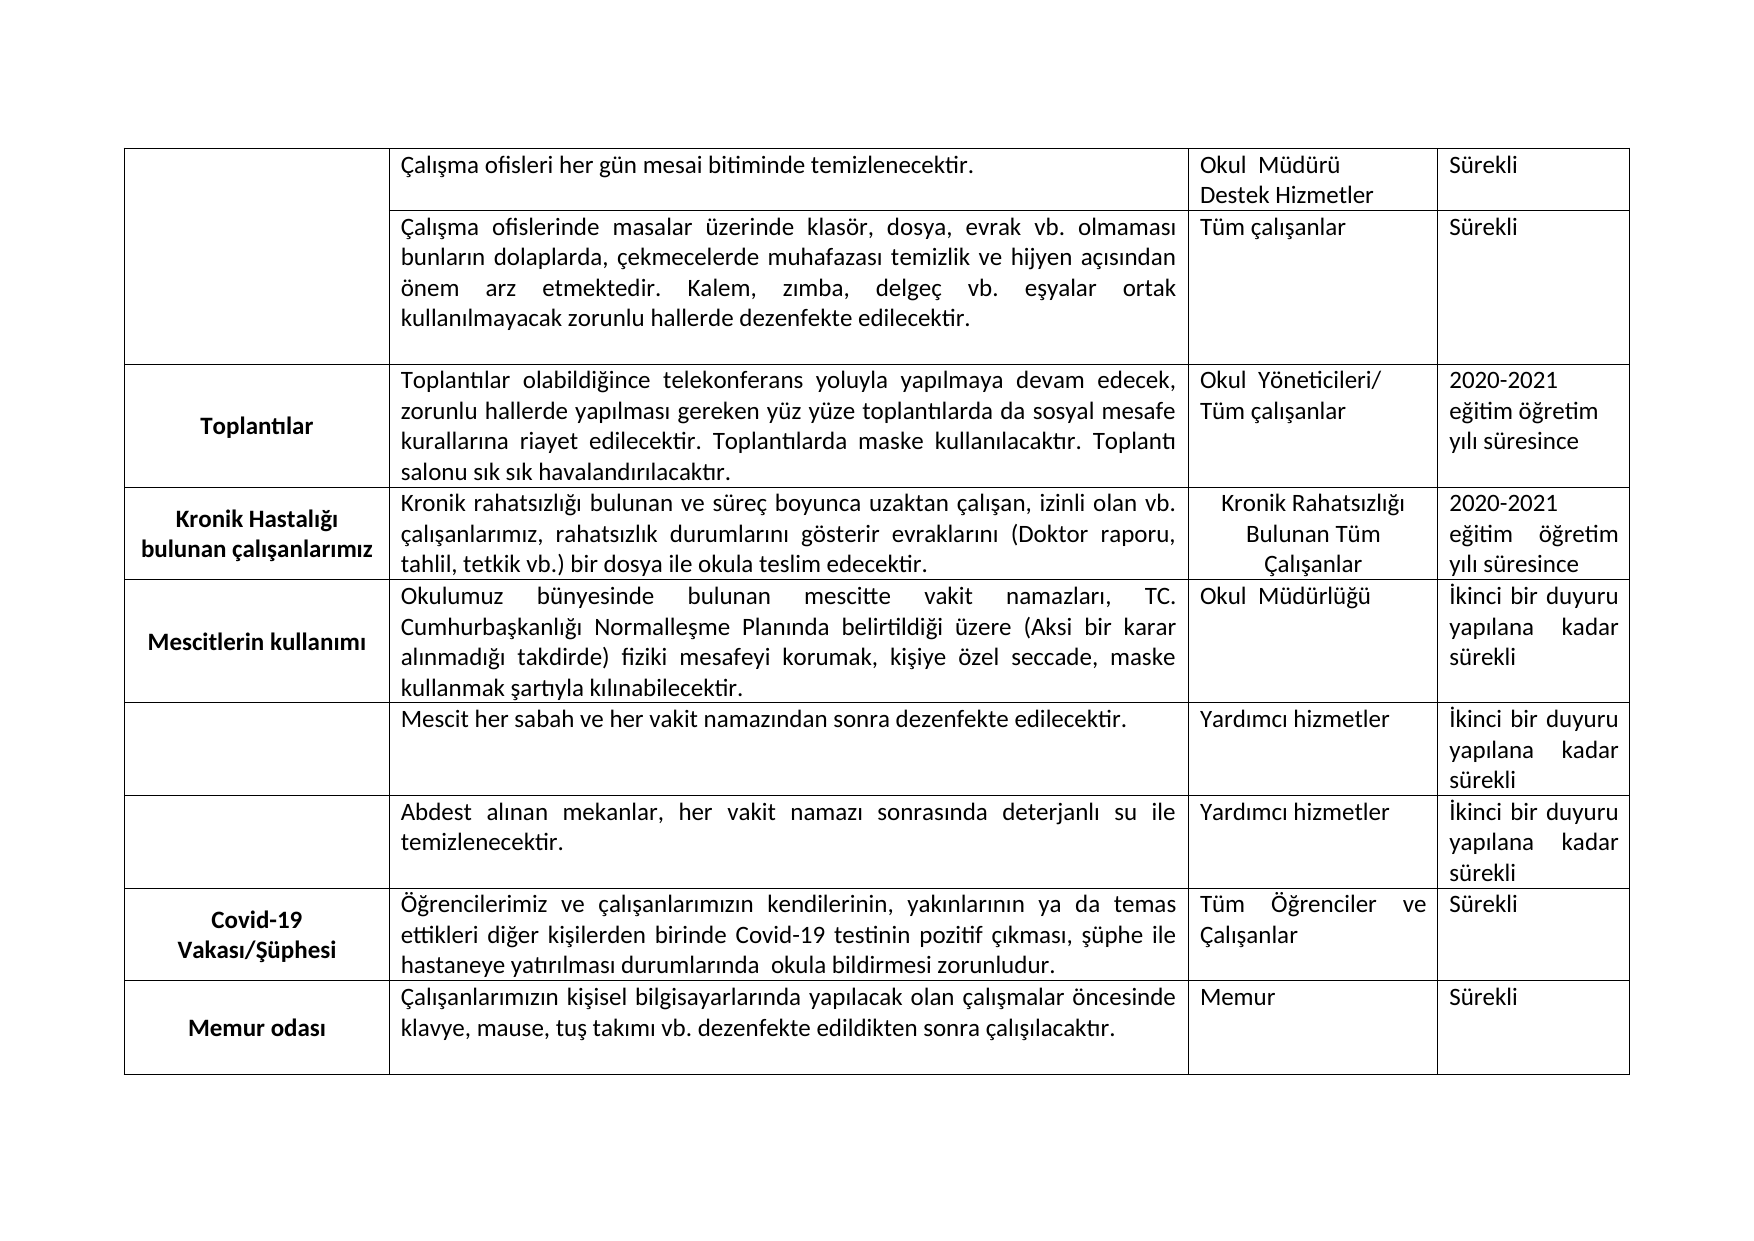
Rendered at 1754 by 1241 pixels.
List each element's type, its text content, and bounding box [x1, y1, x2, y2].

table_cell Abdest alınan mekanlar, her vakit namazı sonrasında deterjanlı su ile temizlenecektir. [390, 796, 1188, 887]
table_cell Toplantılar [125, 365, 389, 487]
table_cell Memur odası [125, 981, 389, 1074]
table_cell Öğrencilerimiz ve çalışanlarımızın kendilerinin, yakınlarının ya da temas ettikleri diğer kişilerden birinde Covid-19 testinin pozitif çıkması, şüphe ile hastaneye yatırılması durumlarında okula bildirmesi zorunludur. [390, 889, 1188, 980]
table_cell Covid-19 Vakası/Şüphesi [125, 889, 389, 980]
table_cell [125, 796, 389, 887]
table_cell Tüm Öğrenciler ve Çalışanlar [1189, 889, 1437, 980]
table_cell [125, 703, 389, 795]
table_cell Okul Müdürü Destek Hizmetler [1189, 149, 1437, 210]
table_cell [125, 149, 389, 363]
table_cell Okul Yöneticileri/ Tüm çalışanlar [1189, 365, 1437, 487]
table_cell Sürekli [1438, 211, 1629, 363]
table_cell İkinci bir duyuru yapılana kadar sürekli [1438, 703, 1629, 795]
table_cell 2020-2021 eğitim öğretim yılı süresince [1438, 365, 1629, 487]
table_cell Okulumuz bünyesinde bulunan mescitte vakit namazları, TC. Cumhurbaşkanlığı Normalleşme Planında belirtildiği üzere (Aksi bir karar alınmadığı takdirde) fiziki mesafeyi korumak, kişiye özel seccade, maske kullanmak şartıyla kılınabilecektir. [390, 580, 1188, 702]
table_cell Okul Müdürlüğü [1189, 580, 1437, 702]
table_cell Mescitlerin kullanımı [125, 580, 389, 702]
table_cell İkinci bir duyuru yapılana kadar sürekli [1438, 796, 1629, 887]
table_cell Mescit her sabah ve her vakit namazından sonra dezenfekte edilecektir. [390, 703, 1188, 795]
table_cell Memur [1189, 981, 1437, 1074]
table_cell Kronik Rahatsızlığı Bulunan Tüm Çalışanlar [1189, 488, 1437, 579]
table_cell Sürekli [1438, 149, 1629, 210]
table_cell 2020-2021 eğitim öğretim yılı süresince [1438, 488, 1629, 579]
table_cell Çalışma ofislerinde masalar üzerinde klasör, dosya, evrak vb. olmaması bunların dolaplarda, çekmecelerde muhafazası temizlik ve hijyen açısından önem arz etmektedir. Kalem, zımba, delgeç vb. eşyalar ortak kullanılmayacak zorunlu hallerde dezenfekte edilecektir. [390, 211, 1188, 363]
table_cell İkinci bir duyuru yapılana kadar sürekli [1438, 580, 1629, 702]
table_cell Kronik Hastalığı bulunan çalışanlarımız [125, 488, 389, 579]
table_cell Sürekli [1438, 889, 1629, 980]
table_cell Yardımcı hizmetler [1189, 796, 1437, 887]
table_cell Tüm çalışanlar [1189, 211, 1437, 363]
table_cell Kronik rahatsızlığı bulunan ve süreç boyunca uzaktan çalışan, izinli olan vb. çalışanlarımız, rahatsızlık durumlarını gösterir evraklarını (Doktor raporu, tahlil, tetkik vb.) bir dosya ile okula teslim edecektir. [390, 488, 1188, 579]
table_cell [390, 981, 1188, 1074]
table_cell Toplantılar olabildiğince telekonferans yoluyla yapılmaya devam edecek, zorunlu hallerde yapılması gereken yüz yüze toplantılarda da sosyal mesafe kurallarına riayet edilecektir. Toplantılarda maske kullanılacaktır. Toplantı salonu sık sık havalandırılacaktır. [390, 365, 1188, 487]
table_cell Sürekli [1438, 981, 1629, 1074]
table_cell Çalışma ofisleri her gün mesai bitiminde temizlenecektir. [390, 149, 1188, 210]
table_cell Yardımcı hizmetler [1189, 703, 1437, 795]
